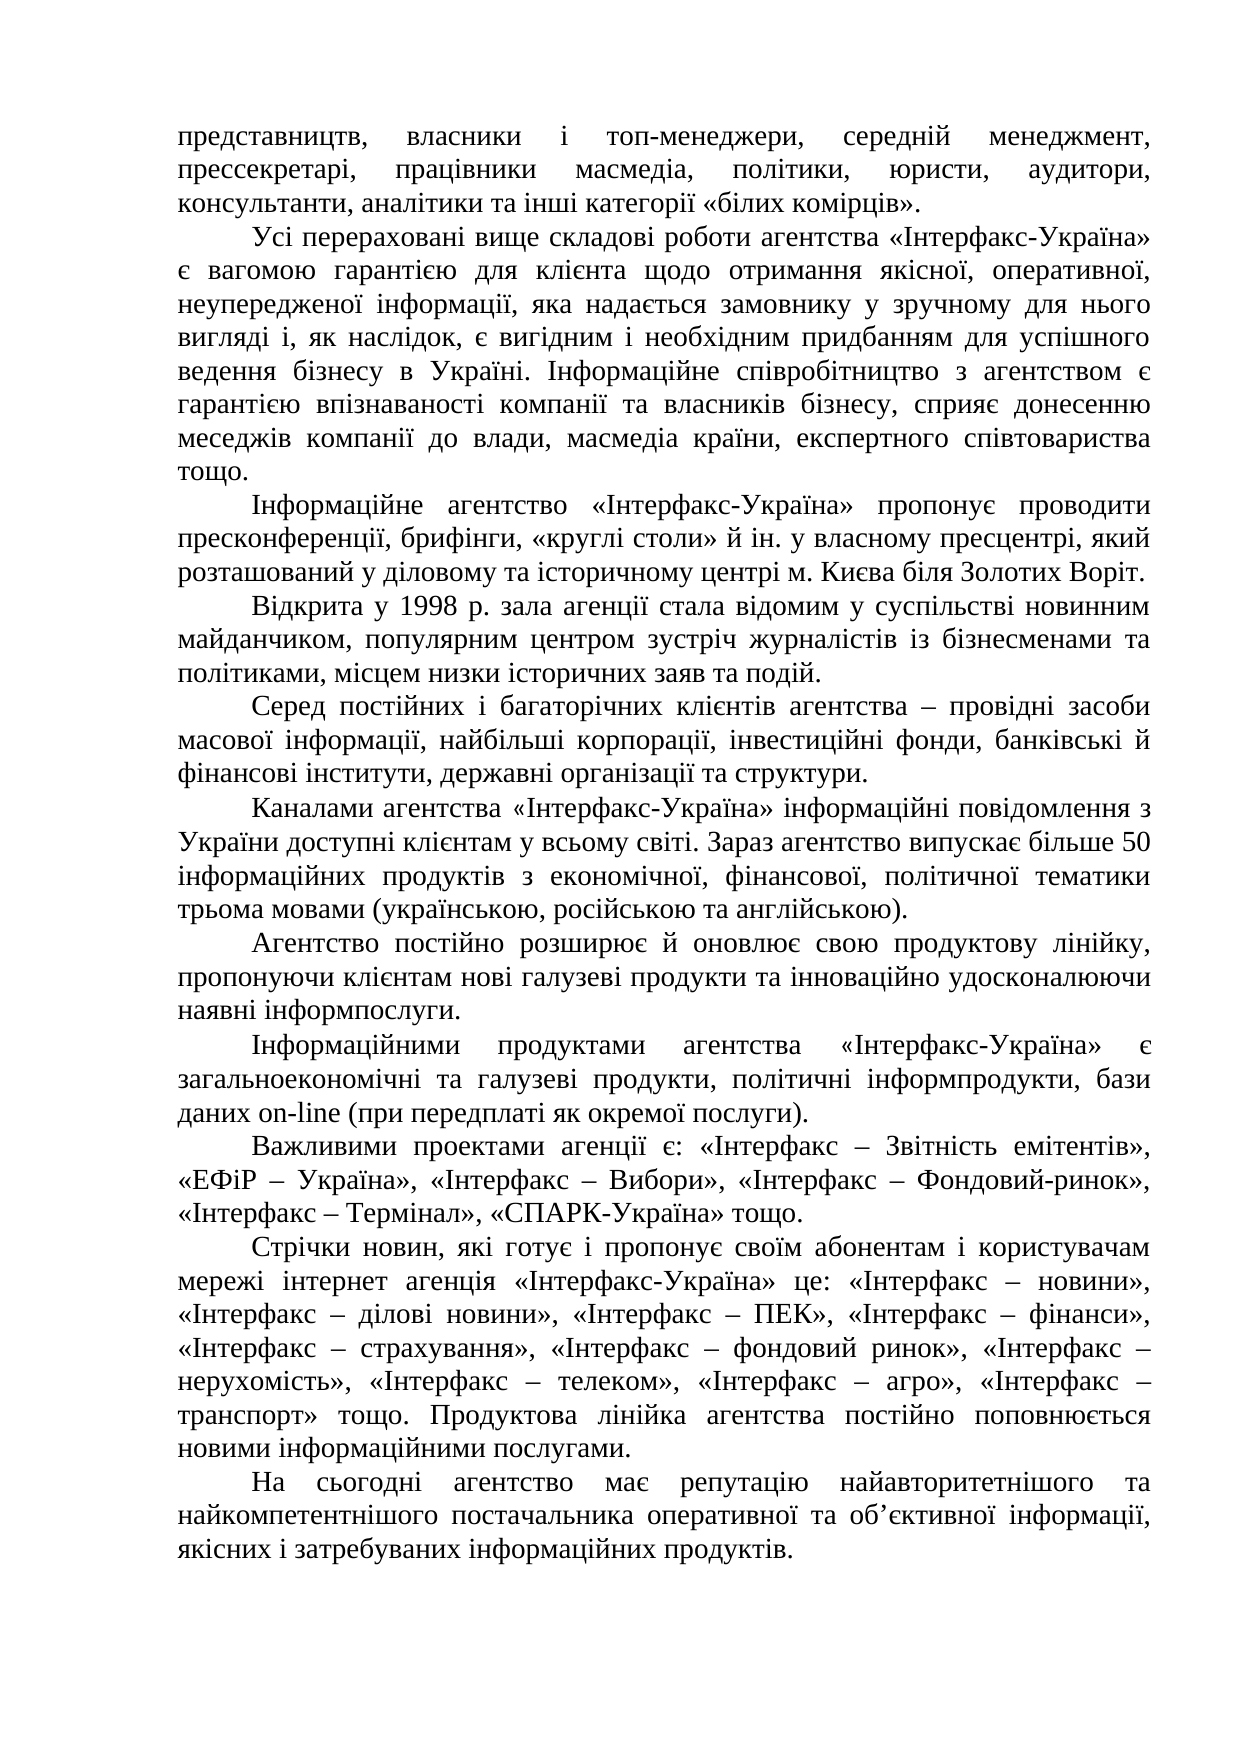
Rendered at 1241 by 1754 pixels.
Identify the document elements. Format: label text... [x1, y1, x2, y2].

text Каналами агентства «Інтерфакс-Україна» інформаційні повідомлення з України доступні клієнтам у всьому світі. Зараз агентство випускає більше 50 інформаційних продуктів з економічної, фінансової, політичної тематики трьома мовами (українською, російською та англійською). [177, 789, 1152, 925]
text Важливими проектами агенції є: «Інтерфакс – Звітність емітентів», «ЕФіР – Україна», «Інтерфакс – Вибори», «Інтерфакс – Фондовий-ринок», «Інтерфакс – Термінал», «СПАРК-Україна» тощо. [177, 1128, 1152, 1229]
text Інформаційне агентство «Інтерфакс-Україна» пропонує проводити пресконференції, брифінги, «круглі столи» й ін. у власному пресцентрі, який розташований у діловому та історичному центрі м. Києва біля Золотих Воріт. [177, 487, 1152, 588]
text Відкрита у 1998 р. зала агенції стала відомим у суспільстві новинним майданчиком, популярним центром зустріч журналістів із бізнесменами та політиками, місцем низки історичних заяв та подій. [177, 588, 1152, 688]
text Стрічки новин, які готує і пропонує своїм абонентам і користувачам мережі інтернет агенція «Інтерфакс-Україна» це: «Інтерфакс – новини», «Інтерфакс – ділові новини», «Інтерфакс – ПЕК», «Інтерфакс – фінанси», «Інтерфакс – страхування», «Інтерфакс – фондовий ринок», «Інтерфакс – нерухомість», «Інтерфакс – телеком», «Інтерфакс – агро», «Інтерфакс – транспорт» тощо. Продуктова лінійка агентства постійно поповнюється новими інформаційними послугами. [177, 1229, 1152, 1464]
text На сьогодні агентство має репутацію найавторитетнішого та найкомпетентнішого постачальника оперативної та об’єктивної інформації, якісних і затребуваних інформаційних продуктів. [177, 1464, 1152, 1564]
text Агентство постійно розширює й оновлює свою продуктову лінійку, пропонуючи клієнтам нові галузеві продукти та інноваційно удосконалюючи наявні інформпослуги. [177, 925, 1152, 1026]
text Усі перераховані вище складові роботи агентства «Інтерфакс-Україна» є вагомою гарантією для клієнта щодо отримання якісної, оперативної, неупередженої інформації, яка надається замовнику у зручному для нього вигляді і, як наслідок, є вигідним і необхідним придбанням для успішного ведення бізнесу в Україні. Інформаційне співробітництво з агентством є гарантією впізнаваності компанії та власників бізнесу, сприяє донесенню меседжів компанії до влади, масмедіа країни, експертного співтовариства тощо. [177, 219, 1152, 487]
text Серед постійних і багаторічних клієнтів агентства – провідні засоби масової інформації, найбільші корпорації, інвестиційні фонди, банківські й фінансові інститути, державні організації та структури. [177, 688, 1152, 789]
text Інформаційними продуктами агентства «Інтерфакс-Україна» є загальноекономічні та галузеві продукти, політичні інформпродукти, бази даних on-line (при передплаті як окремої послуги). [177, 1026, 1152, 1128]
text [177, 118, 1152, 219]
